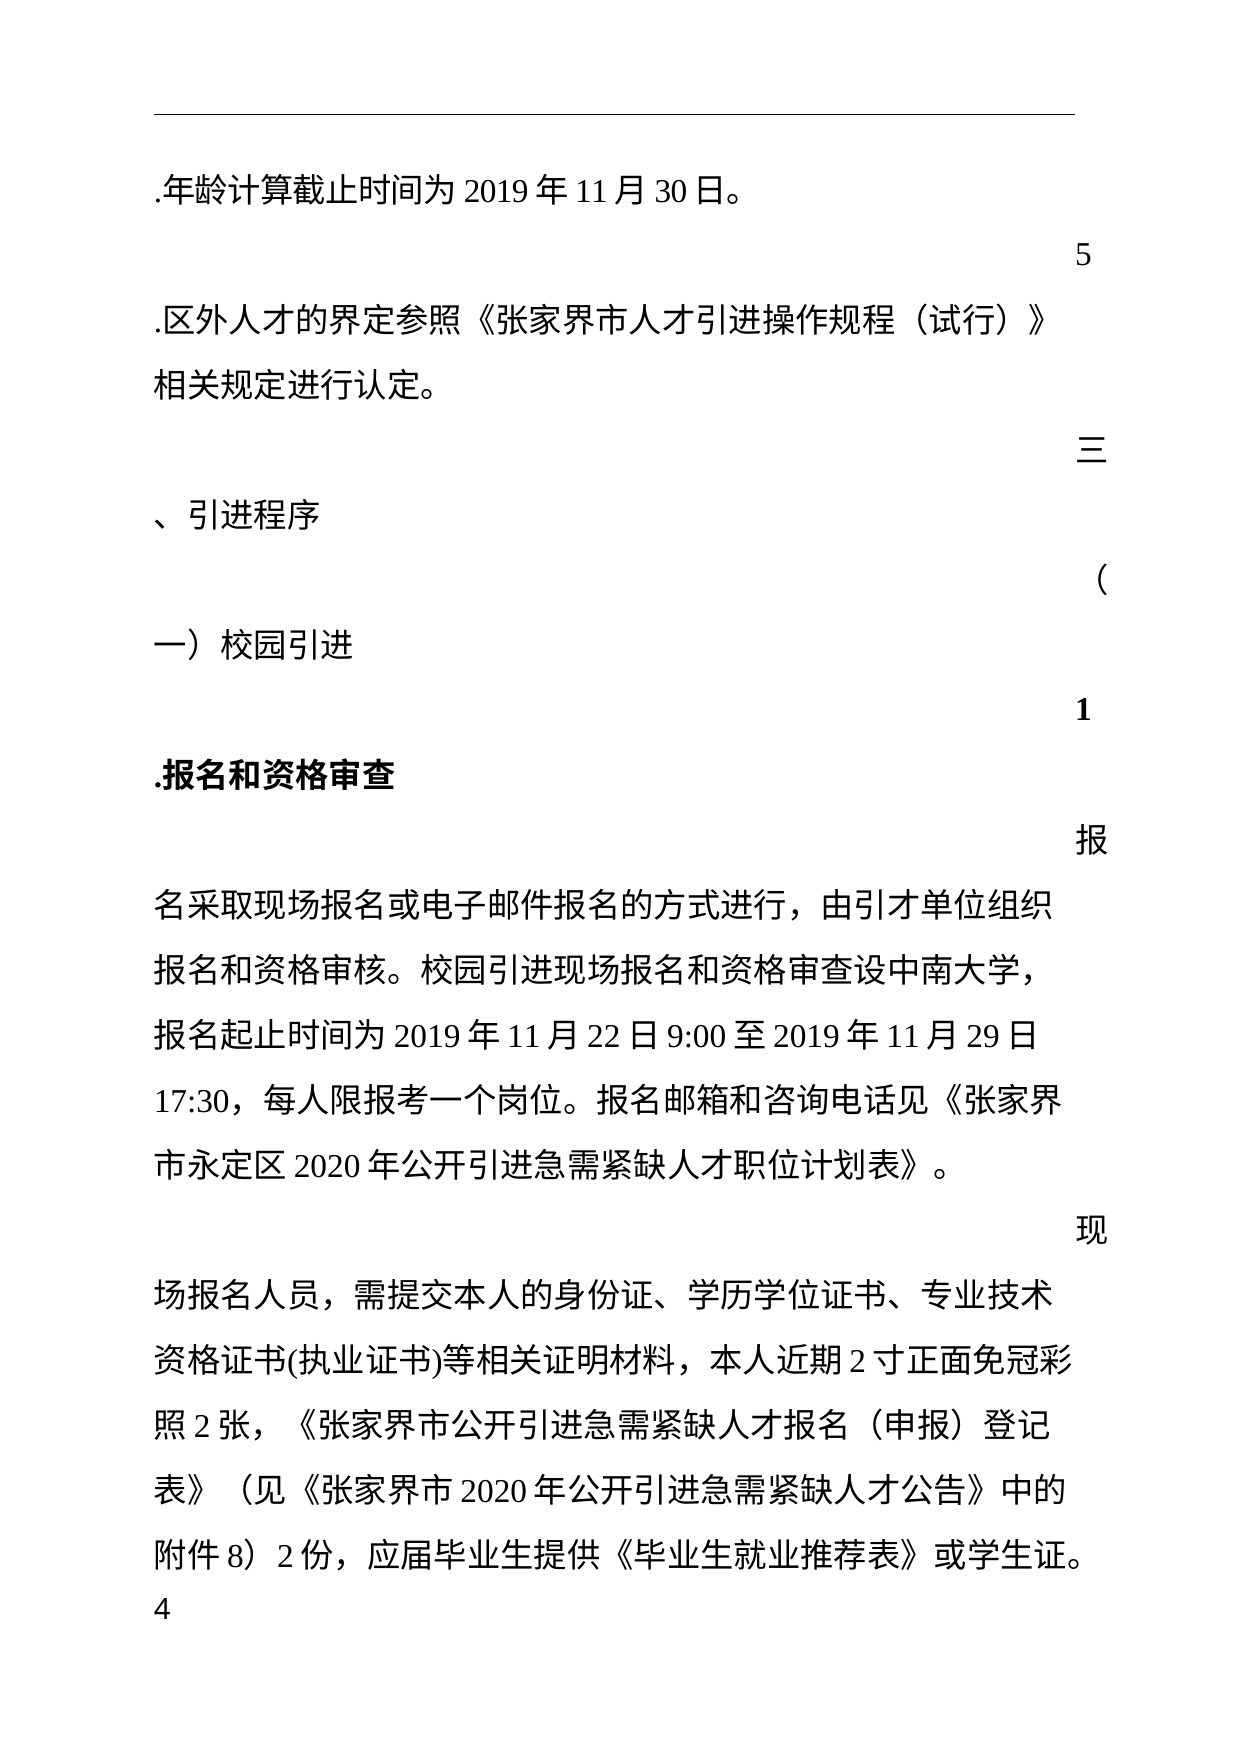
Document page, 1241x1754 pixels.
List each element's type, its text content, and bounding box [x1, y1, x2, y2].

text 5.区外人才的界定参照《张家界市人才引进操作规程（试行）》相关规定进行认定。 [153, 221, 1075, 416]
text 现场报名人员，需提交本人的身份证、学历学位证书、专业技术资格证书(执业证书)等相关证明材料，本人近期2寸正面免冠彩照2张，《张家界市公开引进急需紧缺人才报名（申报）登记表》（见《张家界市2020年公开引进急需紧缺人才公告》中的附件8）2份，应届毕业生提供《毕业生就业推荐表》或学生证。 [153, 1196, 1075, 1586]
text 报名采取现场报名或电子邮件报名的方式进行，由引才单位组织报名和资格审核。校园引进现场报名和资格审查设中南大学，报名起止时间为2019年11月22日9:00至2019年11月29日17:30，每人限报考一个岗位。报名邮箱和咨询电话见《张家界市永定区2020年公开引进急需紧缺人才职位计划表》。 [153, 806, 1075, 1196]
text 4.年龄计算截止时间为。 [153, 156, 1075, 221]
text （一）校园引进 [153, 546, 1075, 676]
text 三、引进程序 [153, 416, 1075, 546]
text 1.报名和资格审查 [153, 676, 1075, 806]
